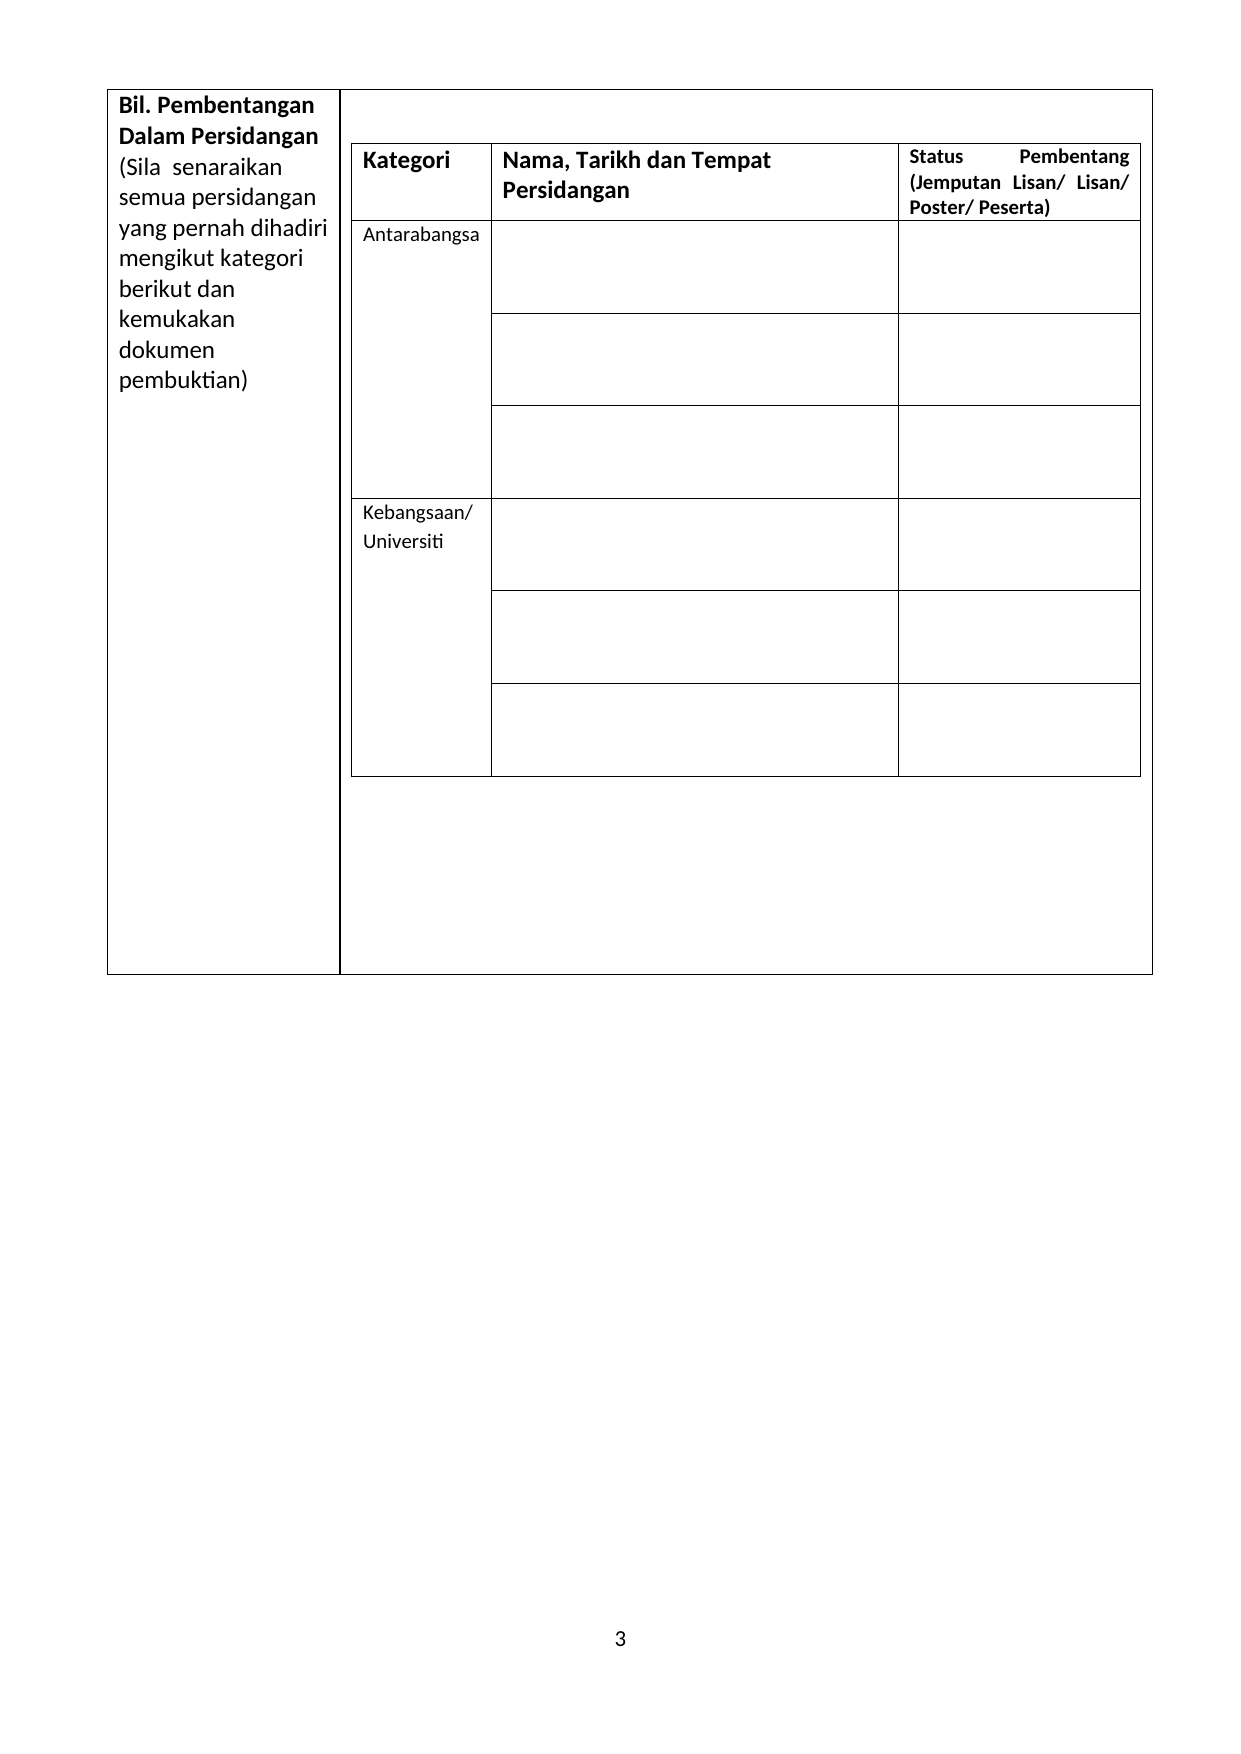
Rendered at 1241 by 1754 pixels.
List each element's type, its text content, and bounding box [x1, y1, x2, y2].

table_cell Bil. Pembentangan Dalam Persidangan (Sila senaraikan semua persidangan yang pernah dihadiri mengikut kategori berikut dan kemukakan dokumen pembuktian) [108, 90, 339, 974]
table_cell [341, 90, 1152, 974]
